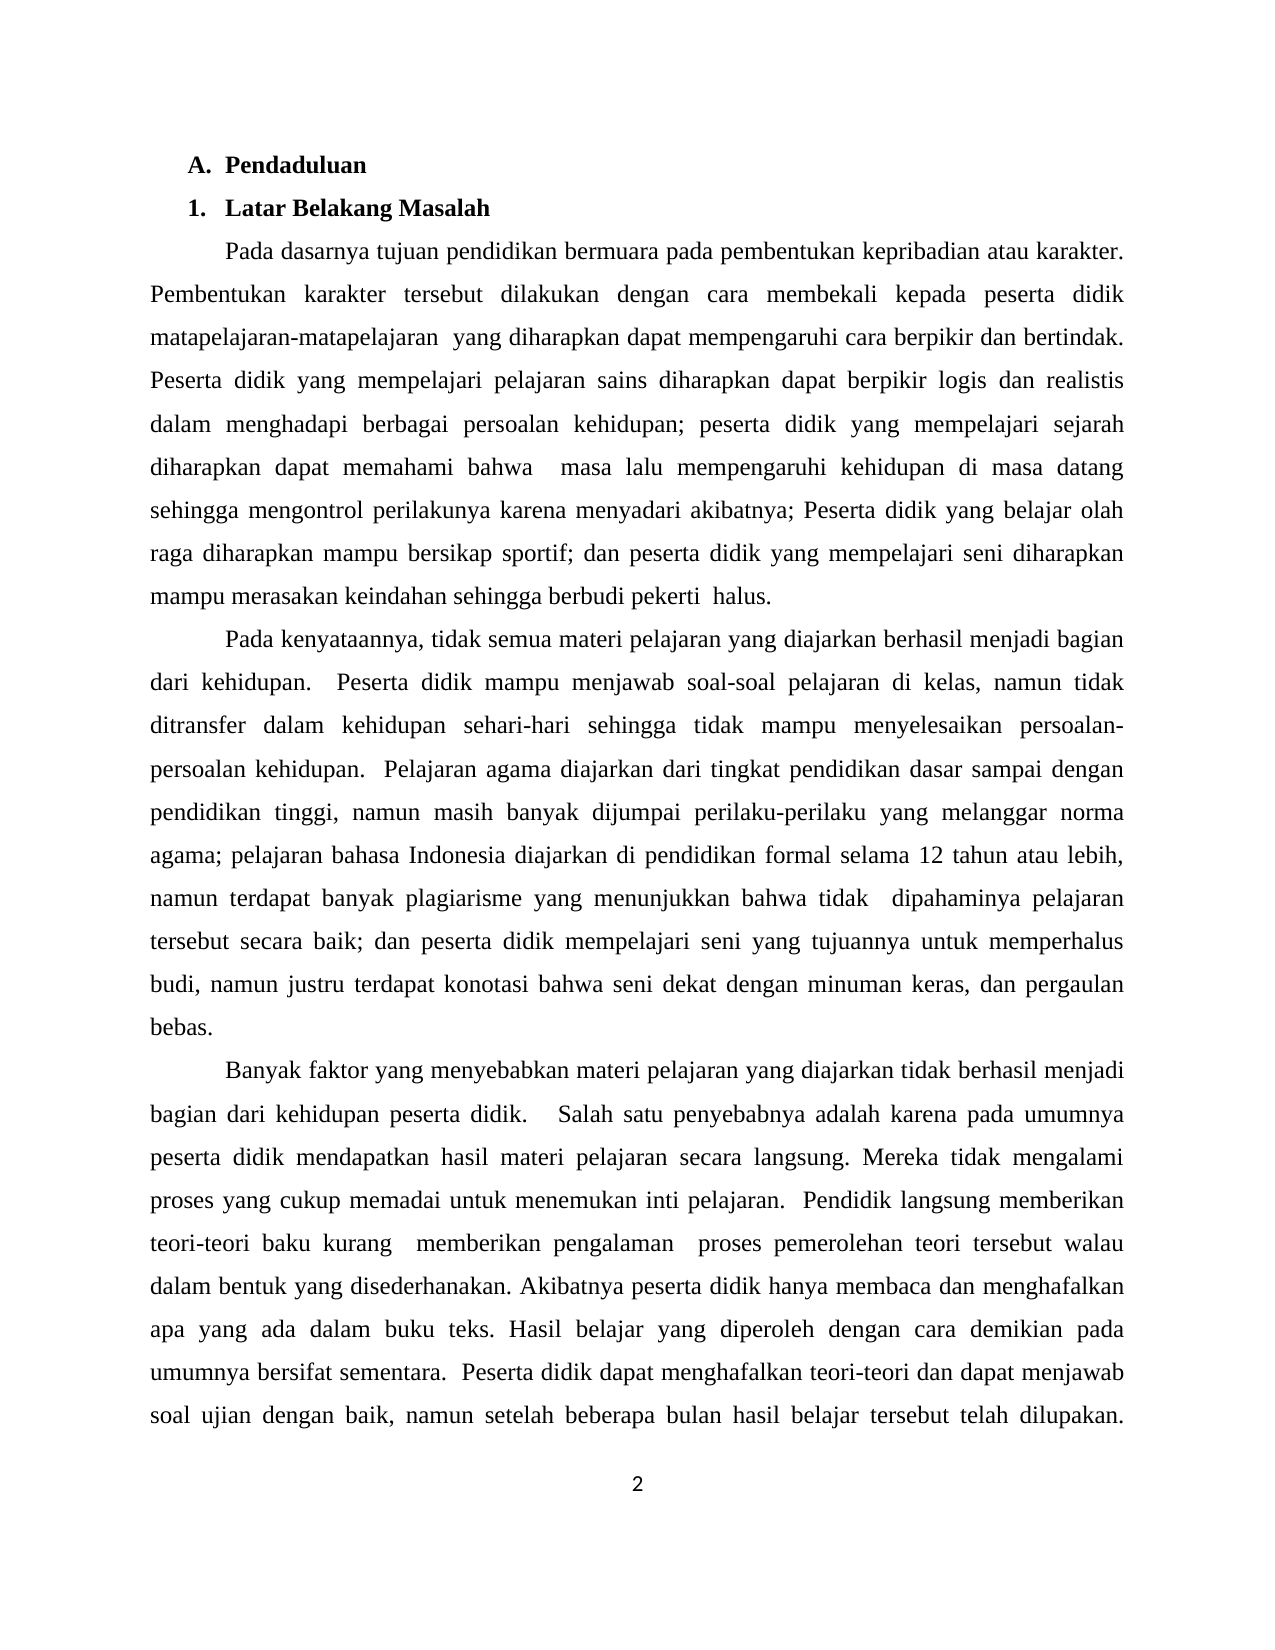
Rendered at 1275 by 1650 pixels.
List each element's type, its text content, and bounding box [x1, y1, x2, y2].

list Latar Belakang Masalah [187, 193, 1125, 222]
text Pada dasarnya tujuan pendidikan bermuara pada pembentukan kepribadian atau karakter. Pembentukan karakter tersebut dilakukan dengan cara membekali kepada peserta didik matapelajaran-matapelajaran yang diharapkan dapat mempengaruhi cara berpikir dan bertindak. Peserta didik yang mempelajari pelajaran sains diharapkan dapat berpikir logis dan realistis dalam menghadapi berbagai persoalan kehidupan; peserta didik yang mempelajari sejarah diharapkan dapat memahami bahwa masa lalu mempengaruhi kehidupan di masa datang sehingga mengontrol perilakunya karena menyadari akibatnya; Peserta didik yang belajar olah raga diharapkan mampu bersikap sportif; dan peserta didik yang mempelajari seni diharapkan mampu merasakan keindahan sehingga berbudi pekerti halus. [150, 236, 1125, 610]
text Pada kenyataannya, tidak semua materi pelajaran yang diajarkan berhasil menjadi bagian dari kehidupan. Peserta didik mampu menjawab soal-soal pelajaran di kelas, namun tidak ditransfer dalam kehidupan sehari-hari sehingga tidak mampu menyelesaikan persoalan-persoalan kehidupan. Pelajaran agama diajarkan dari tingkat pendidikan dasar sampai dengan pendidikan tinggi, namun masih banyak dijumpai perilaku-perilaku yang melanggar norma agama; pelajaran bahasa Indonesia diajarkan di pendidikan formal selama 12 tahun atau lebih, namun terdapat banyak plagiarisme yang menunjukkan bahwa tidak dipahaminya pelajaran tersebut secara baik; dan peserta didik mempelajari seni yang tujuannya untuk memperhalus budi, namun justru terdapat konotasi bahwa seni dekat dengan minuman keras, dan pergaulan bebas. [150, 624, 1125, 1041]
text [150, 1056, 1125, 1429]
list Pendaduluan [187, 150, 1125, 179]
